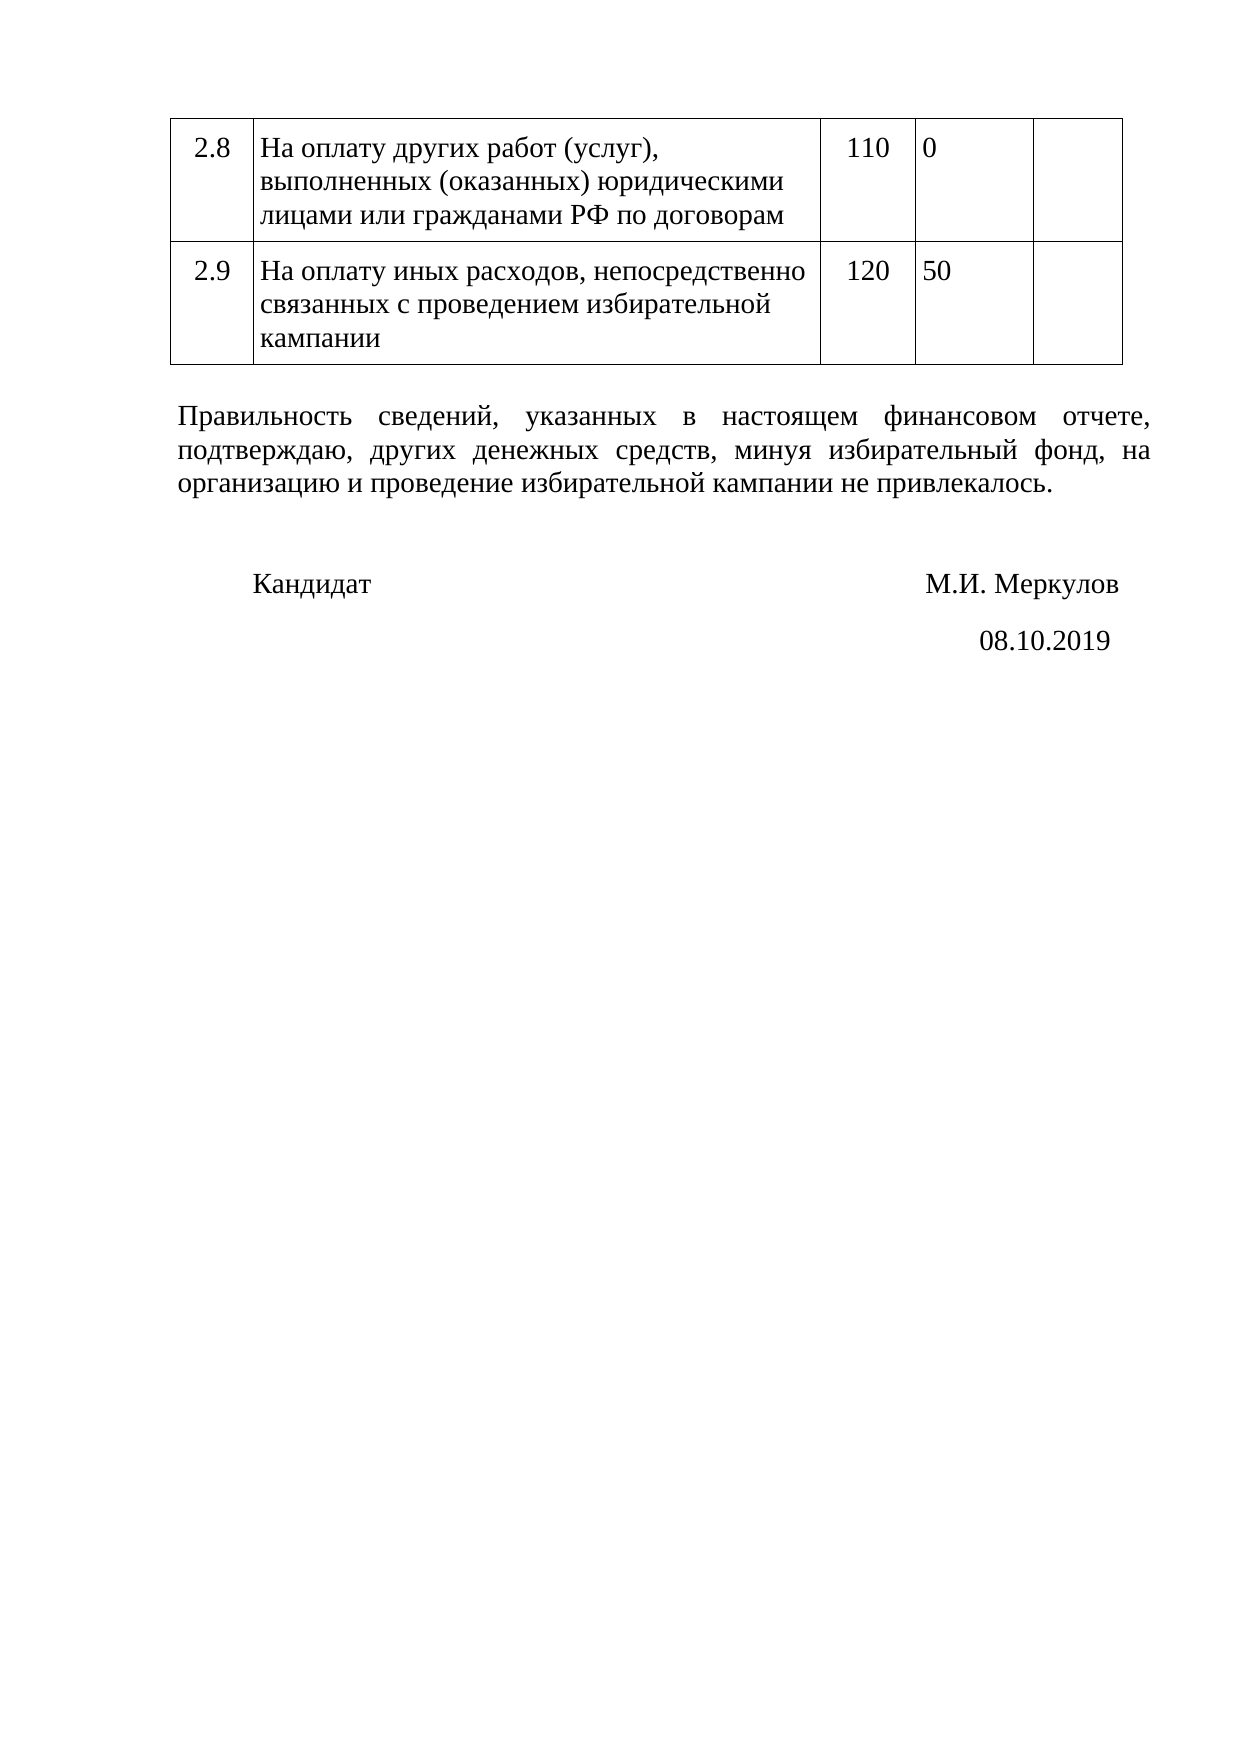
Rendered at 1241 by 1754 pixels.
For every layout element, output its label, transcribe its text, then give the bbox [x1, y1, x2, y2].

table_cell 120 [821, 242, 915, 364]
table_cell 2.9 [171, 242, 253, 364]
text 08.10.2019 [177, 600, 1152, 657]
table_cell 0 [916, 119, 1033, 241]
table_cell [1034, 119, 1122, 241]
table_cell 110 [821, 119, 915, 241]
table_cell 2.8 [171, 119, 253, 241]
table_cell 50 [916, 242, 1033, 364]
table_cell [1034, 242, 1122, 364]
text Правильность сведений, указанных в настоящем финансовом отчете, подтверждаю, других денежных средств, минуя избирательный фонд, на организацию и проведение избирательной кампании не привлекалось. [177, 398, 1152, 499]
text Кандидат М.И. Меркулов [177, 566, 1152, 600]
table_cell На оплату иных расходов, непосредственно связанных с проведением избирательной кампании [254, 242, 820, 364]
table_cell На оплату других работ (услуг), выполненных (оказанных) юридическими лицами или гражданами РФ по договорам [254, 119, 820, 241]
